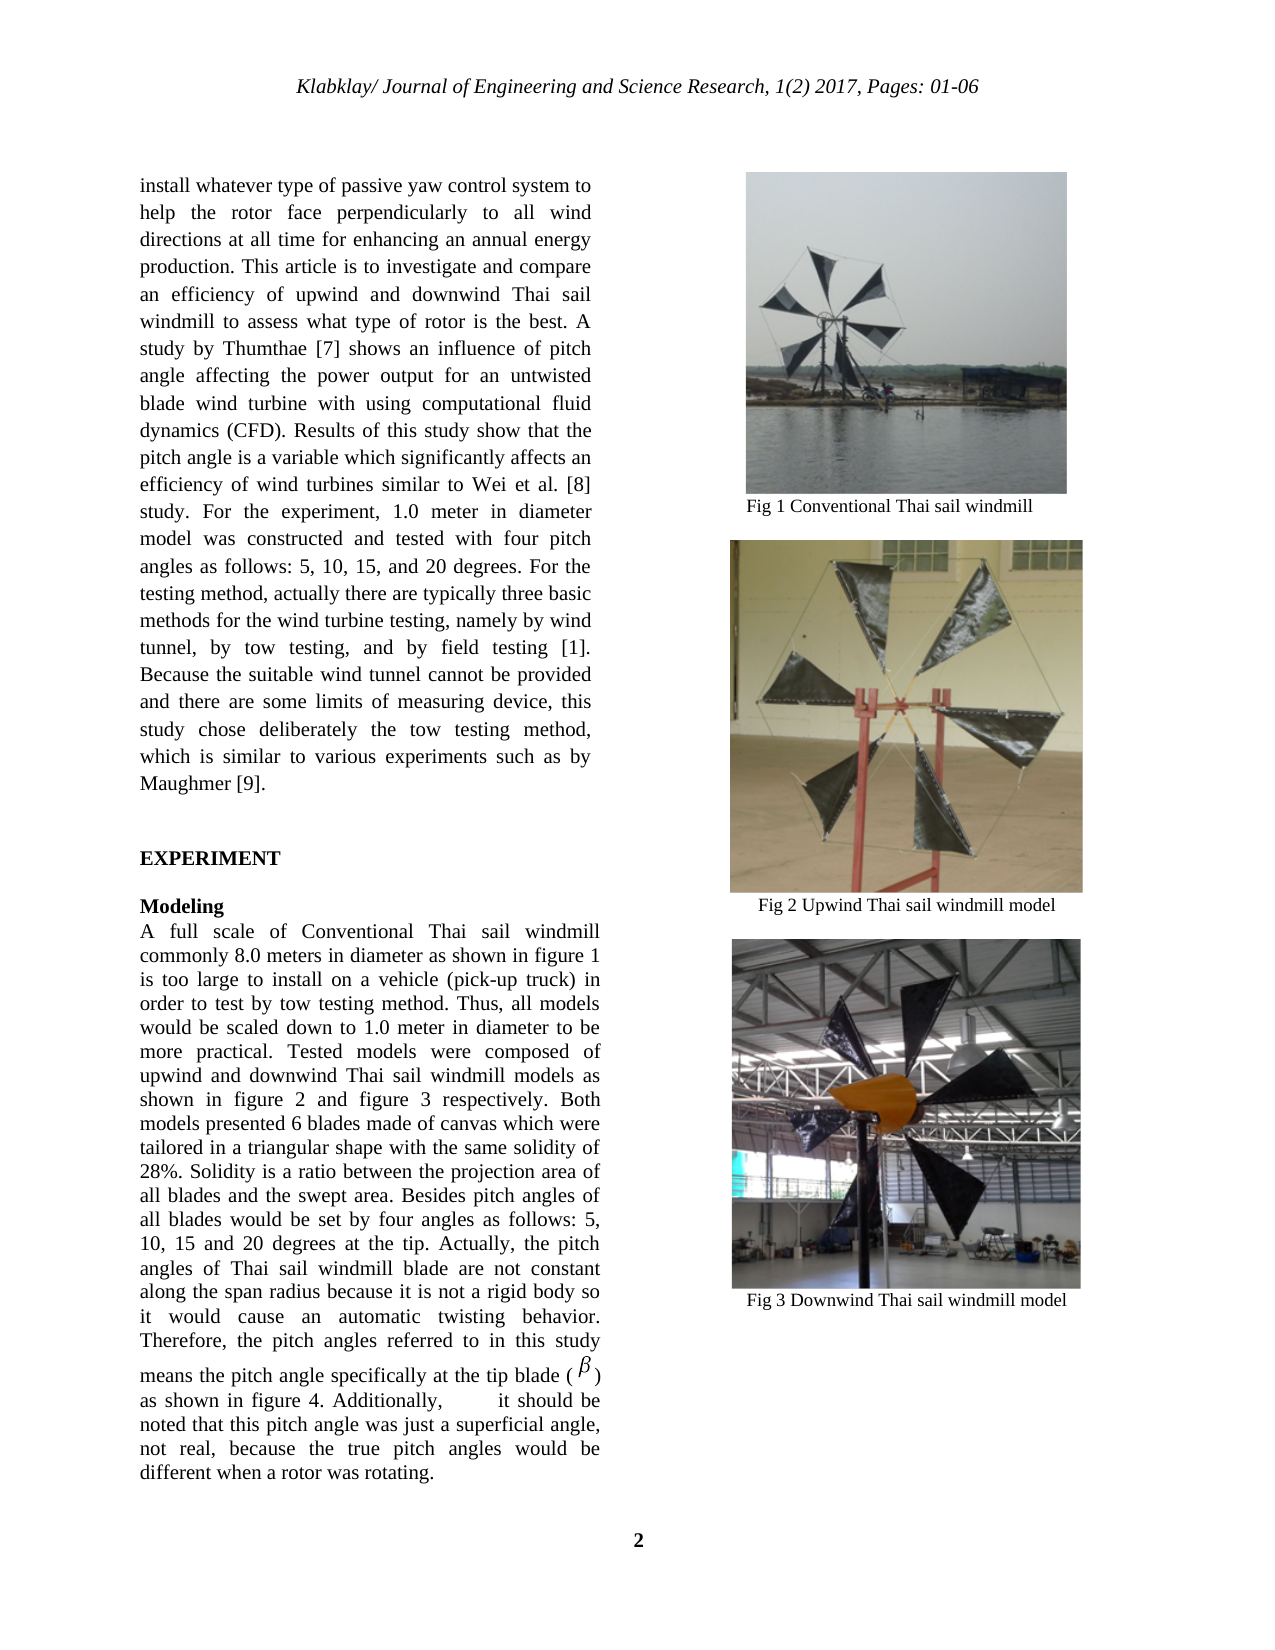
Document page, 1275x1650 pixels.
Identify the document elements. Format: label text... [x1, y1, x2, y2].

text Fig 1 Conventional Thai sail windmill [676, 495, 1137, 516]
text Fig 2 Upwind Thai sail windmill model [676, 893, 1137, 915]
text Fig 3 Downwind Thai sail windmill model [676, 1289, 1137, 1311]
picture [730, 540, 1084, 894]
text EXPERIMENT [139, 846, 601, 870]
picture [745, 172, 1068, 495]
text Modeling [139, 894, 601, 918]
text A full scale of Conventional Thai sail windmill commonly 8.0 meters in diameter as shown in figure 1 is too large to install on a vehicle (pick-up truck) in order to test by tow testing method. Thus, all models would be scaled down to 1.0 meter in diameter to be more practical. Tested models were composed of upwind and downwind Thai sail windmill models as shown in figure 2 and figure 3 respectively. Both models presented 6 blades made of canvas which were tailored in a triangular shape with the same solidity of 28%. Solidity is a ratio between the projection area of all blades and the swept area. Besides pitch angles of all blades would be set by four angles as follows: 5, 10, 15 and 20 degrees at the tip. Actually, the pitch angles of Thai sail windmill blade are not constant along the span radius because it is not a rigid body so it would cause an automatic twisting behavior. Therefore, the pitch angles referred to in this study means the pitch angle specifically at the tip blade () as shown in figure 4. Additionally, it should be noted that this pitch angle was just a superficial angle, not real, because the true pitch angles would be different when a rotor was rotating. [139, 918, 601, 1484]
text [139, 173, 592, 795]
picture [731, 939, 1082, 1290]
